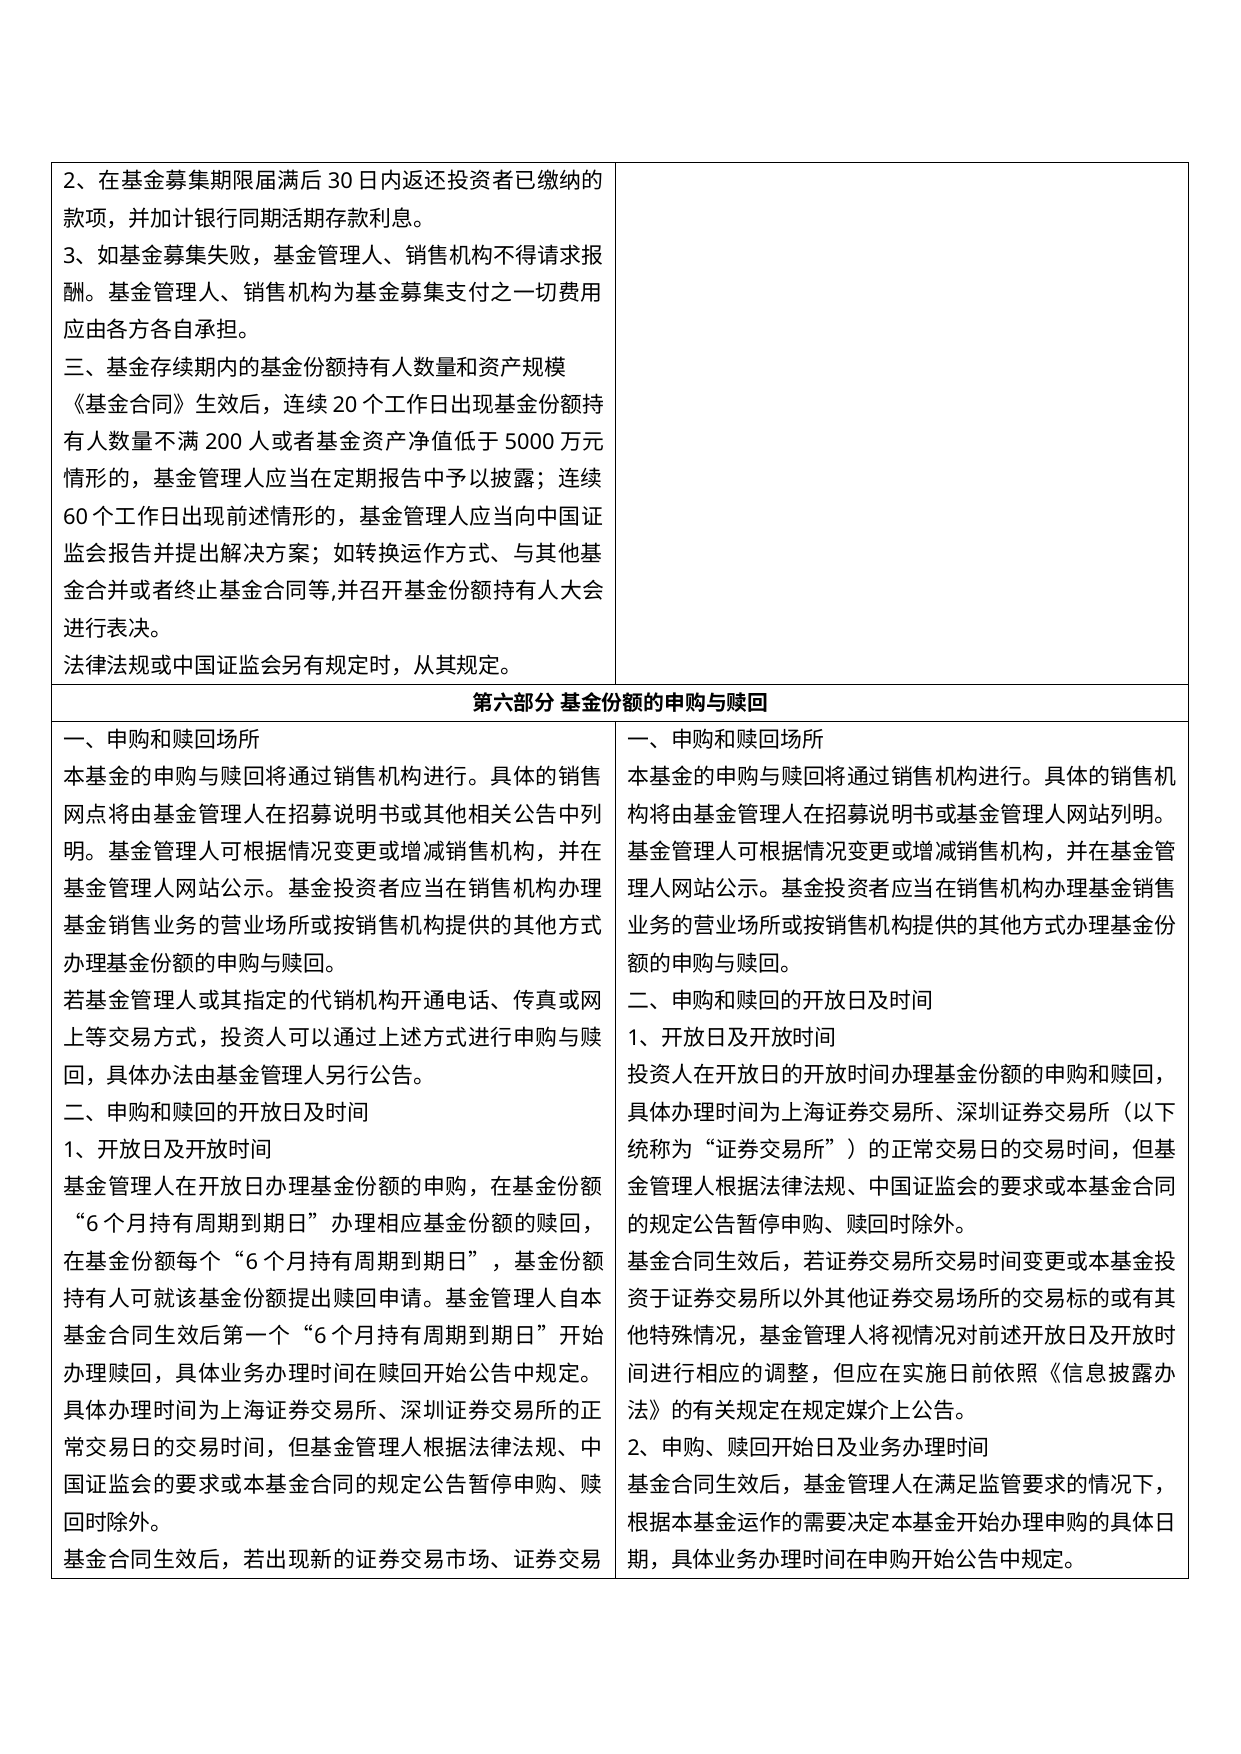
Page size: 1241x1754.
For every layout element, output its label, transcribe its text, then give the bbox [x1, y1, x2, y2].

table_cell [616, 163, 1188, 684]
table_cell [52, 722, 615, 1578]
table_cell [616, 722, 1188, 1578]
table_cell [52, 163, 615, 684]
table_cell 第六部分 基金份额的申购与赎回 [52, 685, 1188, 721]
